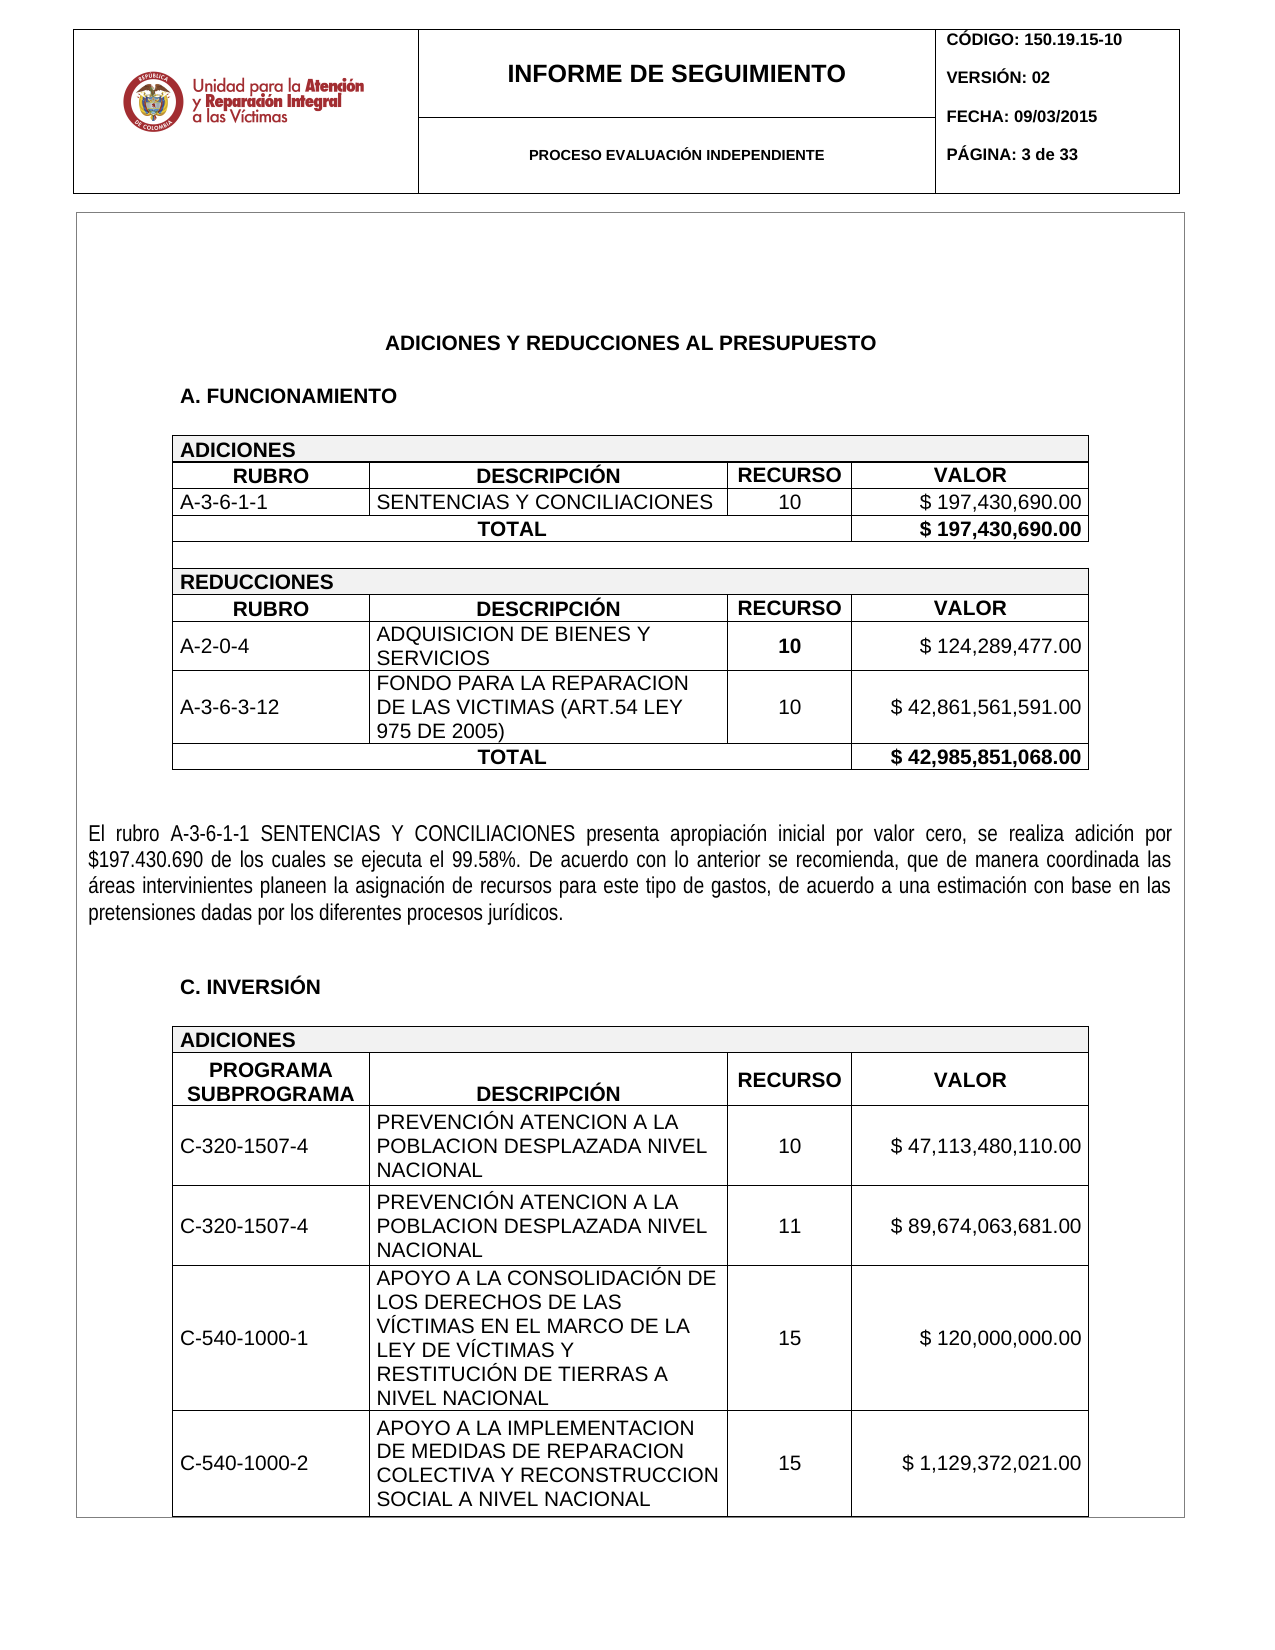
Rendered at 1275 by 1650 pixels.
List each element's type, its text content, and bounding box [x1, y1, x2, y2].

picture [105, 60, 387, 142]
